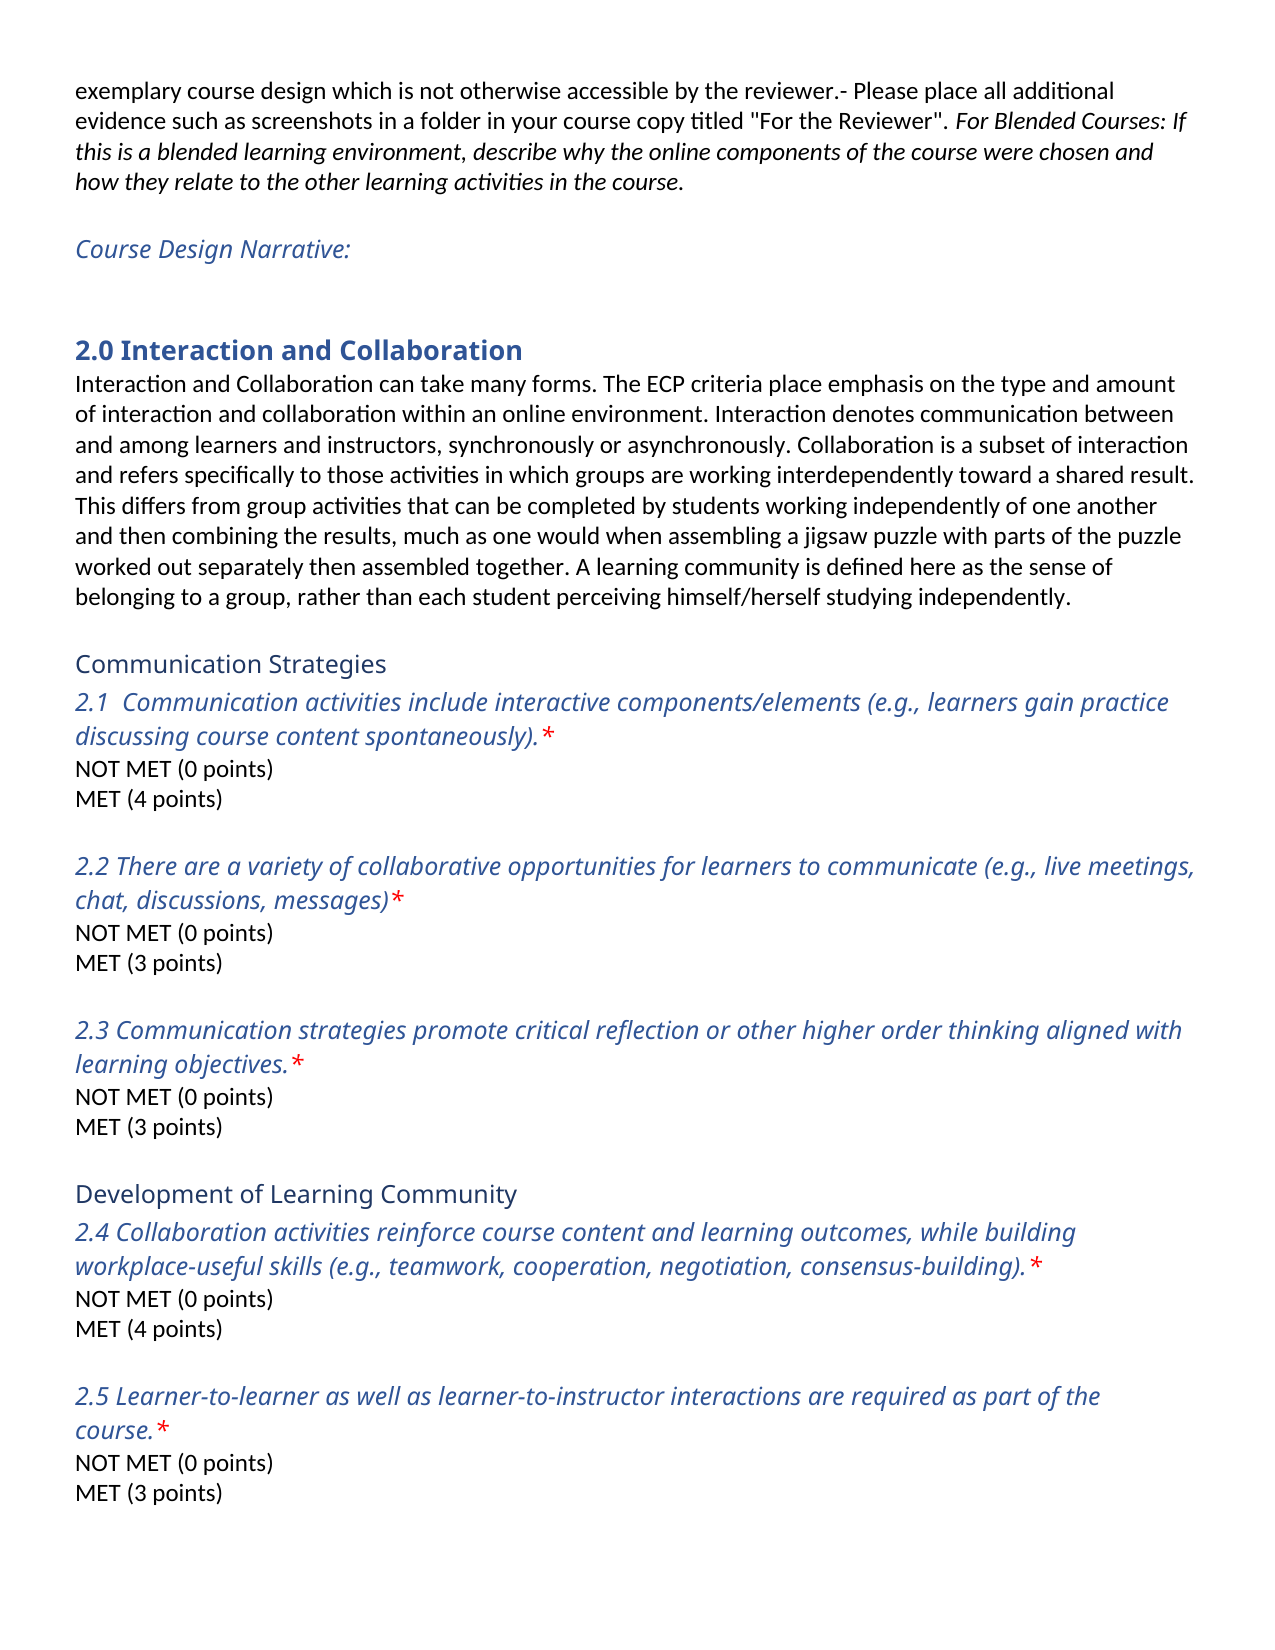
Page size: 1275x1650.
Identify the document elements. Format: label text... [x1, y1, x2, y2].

text NOT MET (0 points) [75, 917, 1200, 947]
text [75, 75, 1200, 197]
subtitle Development of Learning Community [75, 1177, 1200, 1211]
subtitle Course Design Narrative: [75, 232, 1200, 266]
text MET (4 points) [75, 1313, 1200, 1344]
text MET (3 points) [75, 1477, 1200, 1508]
text NOT MET (0 points) [75, 753, 1200, 784]
subtitle 2.4 Collaboration activities reinforce course content and learning outcomes, while building workplace-useful skills (e.g., teamwork, cooperation, negotiation, consensus-building).* [75, 1215, 1200, 1283]
subtitle 2.2 There are a variety of collaborative opportunities for learners to communicate (e.g., live meetings, chat, discussions, messages)* [75, 849, 1200, 917]
subtitle 2.1 Communication activities include interactive components/elements (e.g., learners gain practice discussing course content spontaneously).* [75, 685, 1200, 753]
subtitle 2.3 Communication strategies promote critical reflection or other higher order thinking aligned with learning objectives.* [75, 1013, 1200, 1081]
text NOT MET (0 points) [75, 1283, 1200, 1313]
text MET (3 points) [75, 1111, 1200, 1142]
text Interaction and Collaboration can take many forms. The ECP criteria place emphasis on the type and amount of interaction and collaboration within an online environment. Interaction denotes communication between and among learners and instructors, synchronously or asynchronously. Collaboration is a subset of interaction and refers specifically to those activities in which groups are working interdependently toward a shared result. This differs from group activities that can be completed by students working independently of one another and then combining the results, much as one would when assembling a jigsaw puzzle with parts of the puzzle worked out separately then assembled together. A learning community is defined here as the sense of belonging to a group, rather than each student perceiving himself/herself studying independently. [75, 368, 1200, 612]
subtitle Communication Strategies [75, 647, 1200, 681]
text NOT MET (0 points) [75, 1081, 1200, 1111]
subtitle 2.0 Interaction and Collaboration [75, 331, 1200, 368]
text MET (3 points) [75, 947, 1200, 978]
text NOT MET (0 points) [75, 1447, 1200, 1477]
subtitle 2.5 Learner-to-learner as well as learner-to-instructor interactions are required as part of the course.* [75, 1379, 1200, 1447]
text MET (4 points) [75, 784, 1200, 814]
